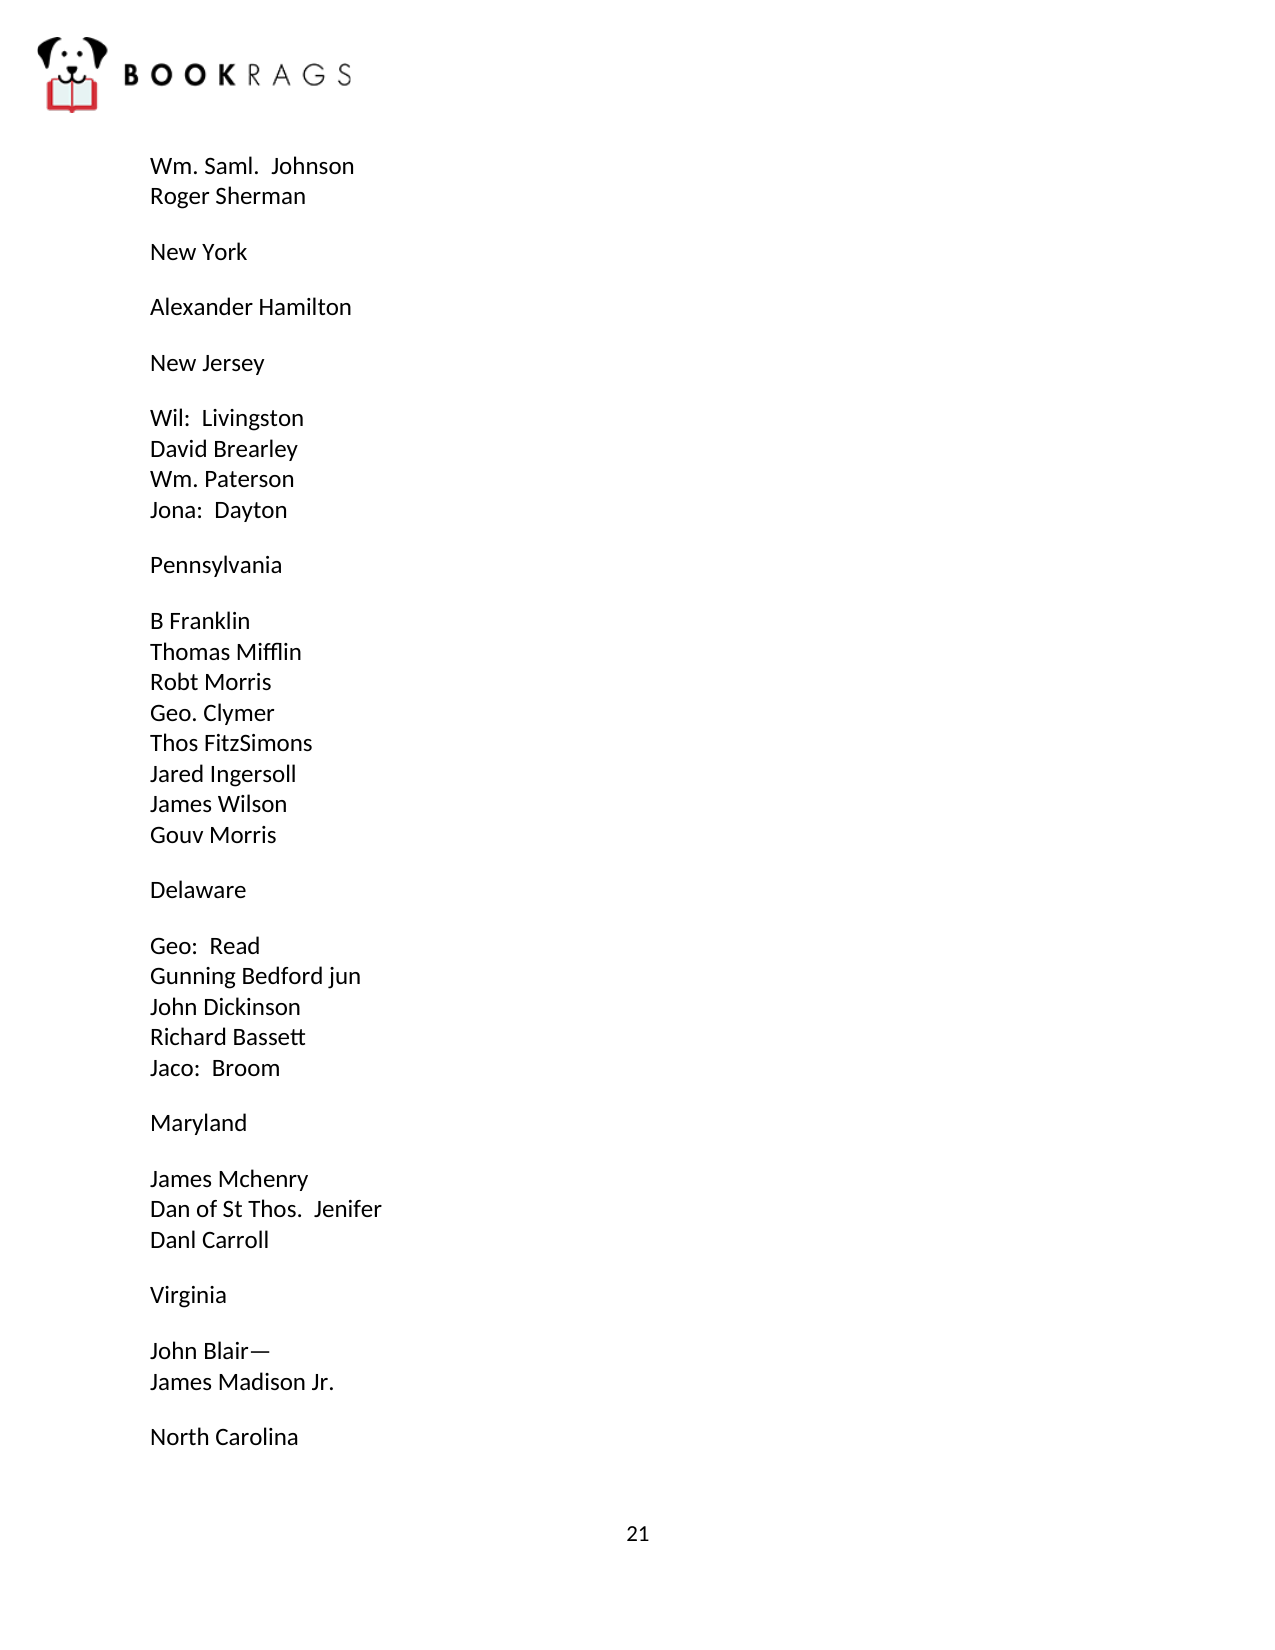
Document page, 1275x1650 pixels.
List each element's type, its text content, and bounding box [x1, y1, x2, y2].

text Alexander Hamilton [150, 292, 1125, 322]
text Wil: Livingston David Brearley Wm. Paterson Jona: Dayton [150, 403, 1125, 525]
text Geo: Read Gunning Bedford jun John Dickinson Richard Bassett Jaco: Broom [150, 930, 1125, 1082]
text B Franklin Thomas Mifflin Robt Morris Geo. Clymer Thos FitzSimons Jared Ingersoll James Wilson Gouv Morris [150, 605, 1125, 849]
text James Mchenry Dan of St Thos. Jenifer Danl Carroll [150, 1163, 1125, 1254]
text New York [150, 236, 1125, 267]
text North Carolina [150, 1421, 1125, 1452]
text Delaware [150, 874, 1125, 905]
text John Blair—­ James Madison Jr. [150, 1335, 1125, 1396]
text Maryland [150, 1107, 1125, 1138]
picture [37, 37, 351, 113]
text Wm. Saml. Johnson Roger Sherman [150, 150, 1125, 211]
text Virginia [150, 1279, 1125, 1310]
text New Jersey [150, 347, 1125, 378]
text Pennsylvania [150, 550, 1125, 580]
